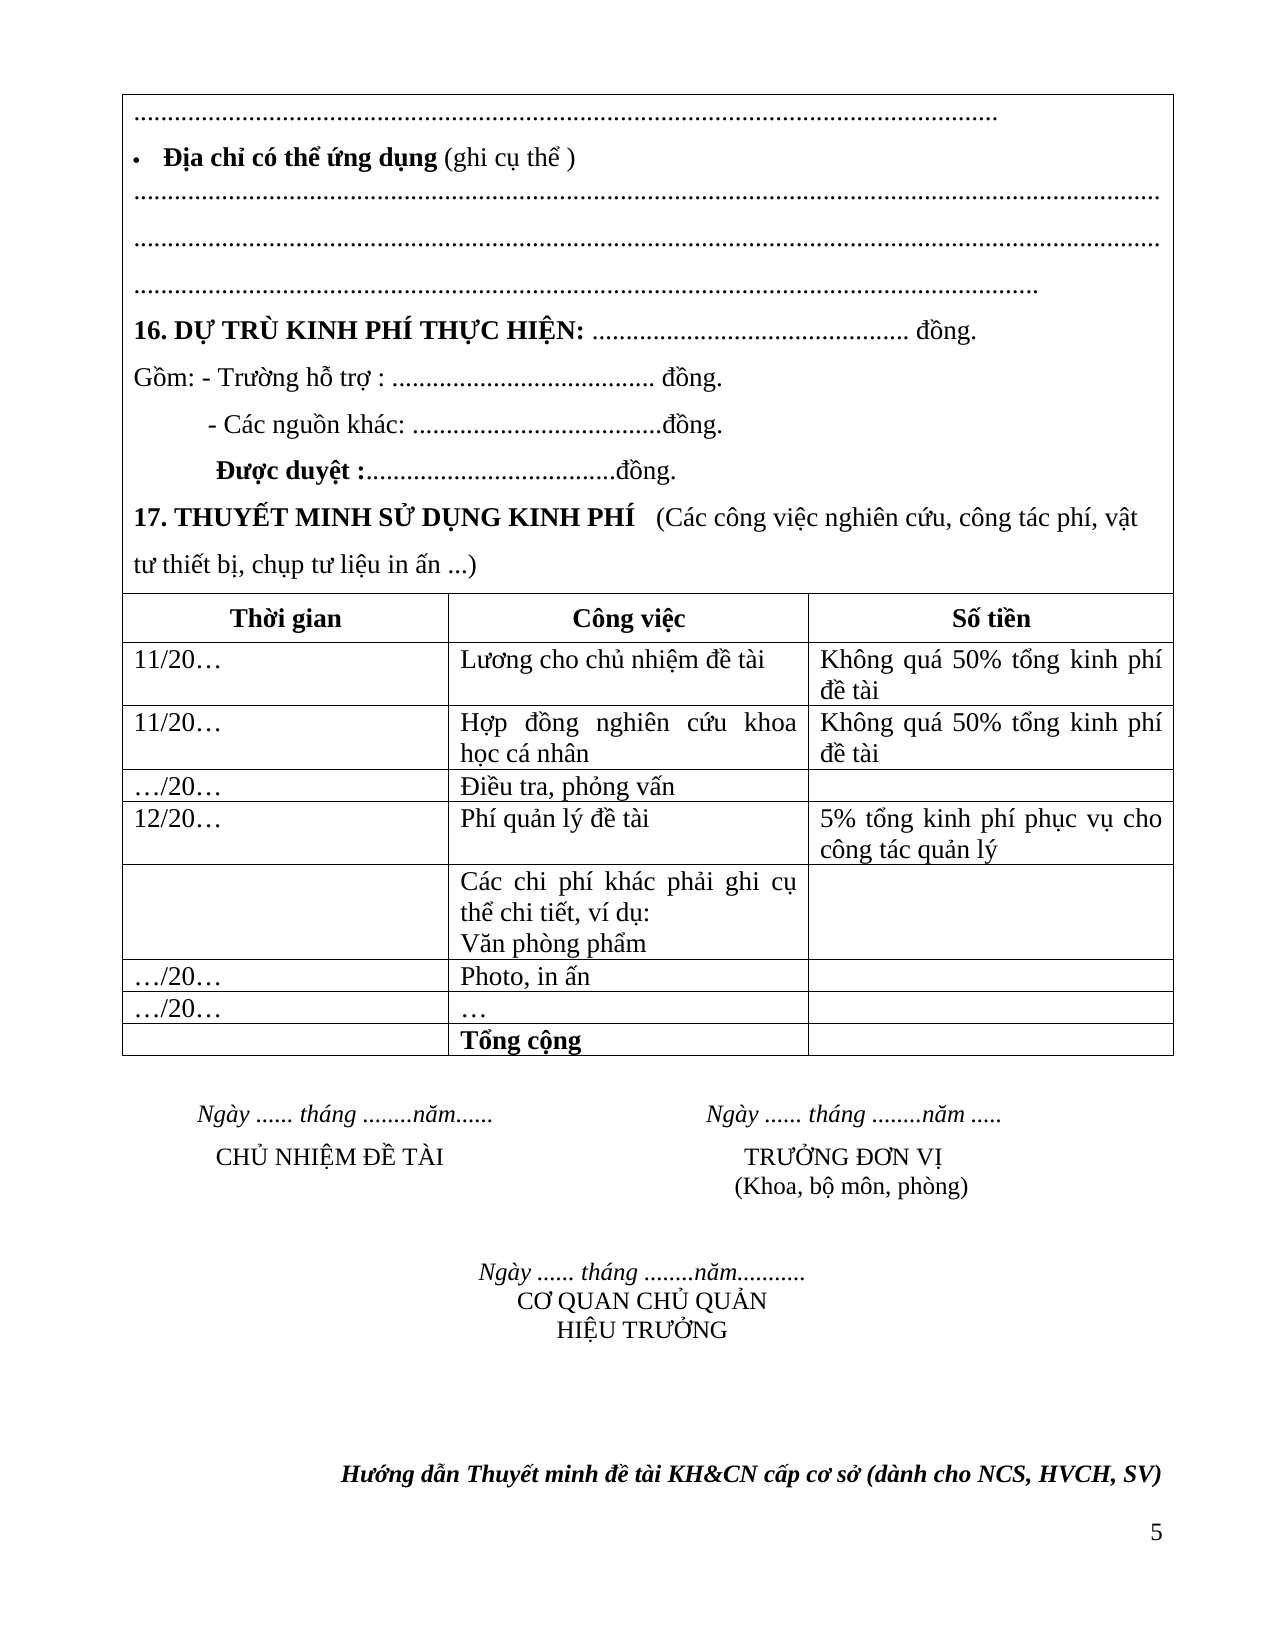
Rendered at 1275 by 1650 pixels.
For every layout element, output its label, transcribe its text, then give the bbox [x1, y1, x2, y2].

text Ngày ...... tháng ........năm........... [122, 1257, 1162, 1286]
text Ngày ...... tháng ........năm...... Ngày ...... tháng ........năm ..... [122, 1099, 1162, 1128]
table_cell [809, 770, 1173, 801]
table_cell [809, 1024, 1173, 1055]
table_cell 11/20… [123, 643, 448, 705]
table_cell Phí quản lý đề tài [449, 802, 808, 864]
table_cell 5% tổng kinh phí phục vụ cho công tác quản lý [809, 802, 1173, 864]
table_cell [809, 992, 1173, 1023]
table_cell Tổng cộng [449, 1024, 808, 1055]
table_cell [123, 865, 448, 959]
text (Khoa, bộ môn, phòng) [122, 1171, 1162, 1200]
table_cell Không quá 50% tổng kinh phí đề tài [809, 643, 1173, 705]
table_cell Công việc [449, 594, 808, 642]
table_cell Điều tra, phỏng vấn [449, 770, 808, 801]
table_cell … [449, 992, 808, 1023]
text HIỆU TRƯỞNG [122, 1315, 1162, 1344]
table_cell Số tiền [809, 594, 1173, 642]
table_cell Hợp đồng nghiên cứu khoa học cá nhân [449, 706, 808, 769]
table_cell Thời gian [123, 594, 448, 642]
table_cell …/20… [123, 992, 448, 1023]
table_cell 11/20… [123, 706, 448, 769]
table_cell [809, 865, 1173, 959]
table_cell Không quá 50% tổng kinh phí đề tài [809, 706, 1173, 769]
text CƠ QUAN CHỦ QUẢN [122, 1286, 1162, 1315]
table_cell [123, 1024, 448, 1055]
table_cell …/20… [123, 770, 448, 801]
table_cell Các chi phí khác phải ghi cụ thể chi tiết, ví dụ: Văn phòng phẩm [449, 865, 808, 959]
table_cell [123, 95, 1173, 593]
text CHỦ NHIỆM ĐỀ TÀI TRƯỞNG ĐƠN VỊ [122, 1142, 1162, 1171]
text Hướng dẫn Thuyết minh đề tài KH&CN cấp cơ sở (dành cho NCS, HVCH, SV) [197, 1459, 1162, 1487]
table_cell Lương cho chủ nhiệm đề tài [449, 643, 808, 705]
table_cell …/20… [123, 960, 448, 991]
table_cell [809, 960, 1173, 991]
table_cell Photo, in ấn [449, 960, 808, 991]
table_cell 12/20… [123, 802, 448, 864]
